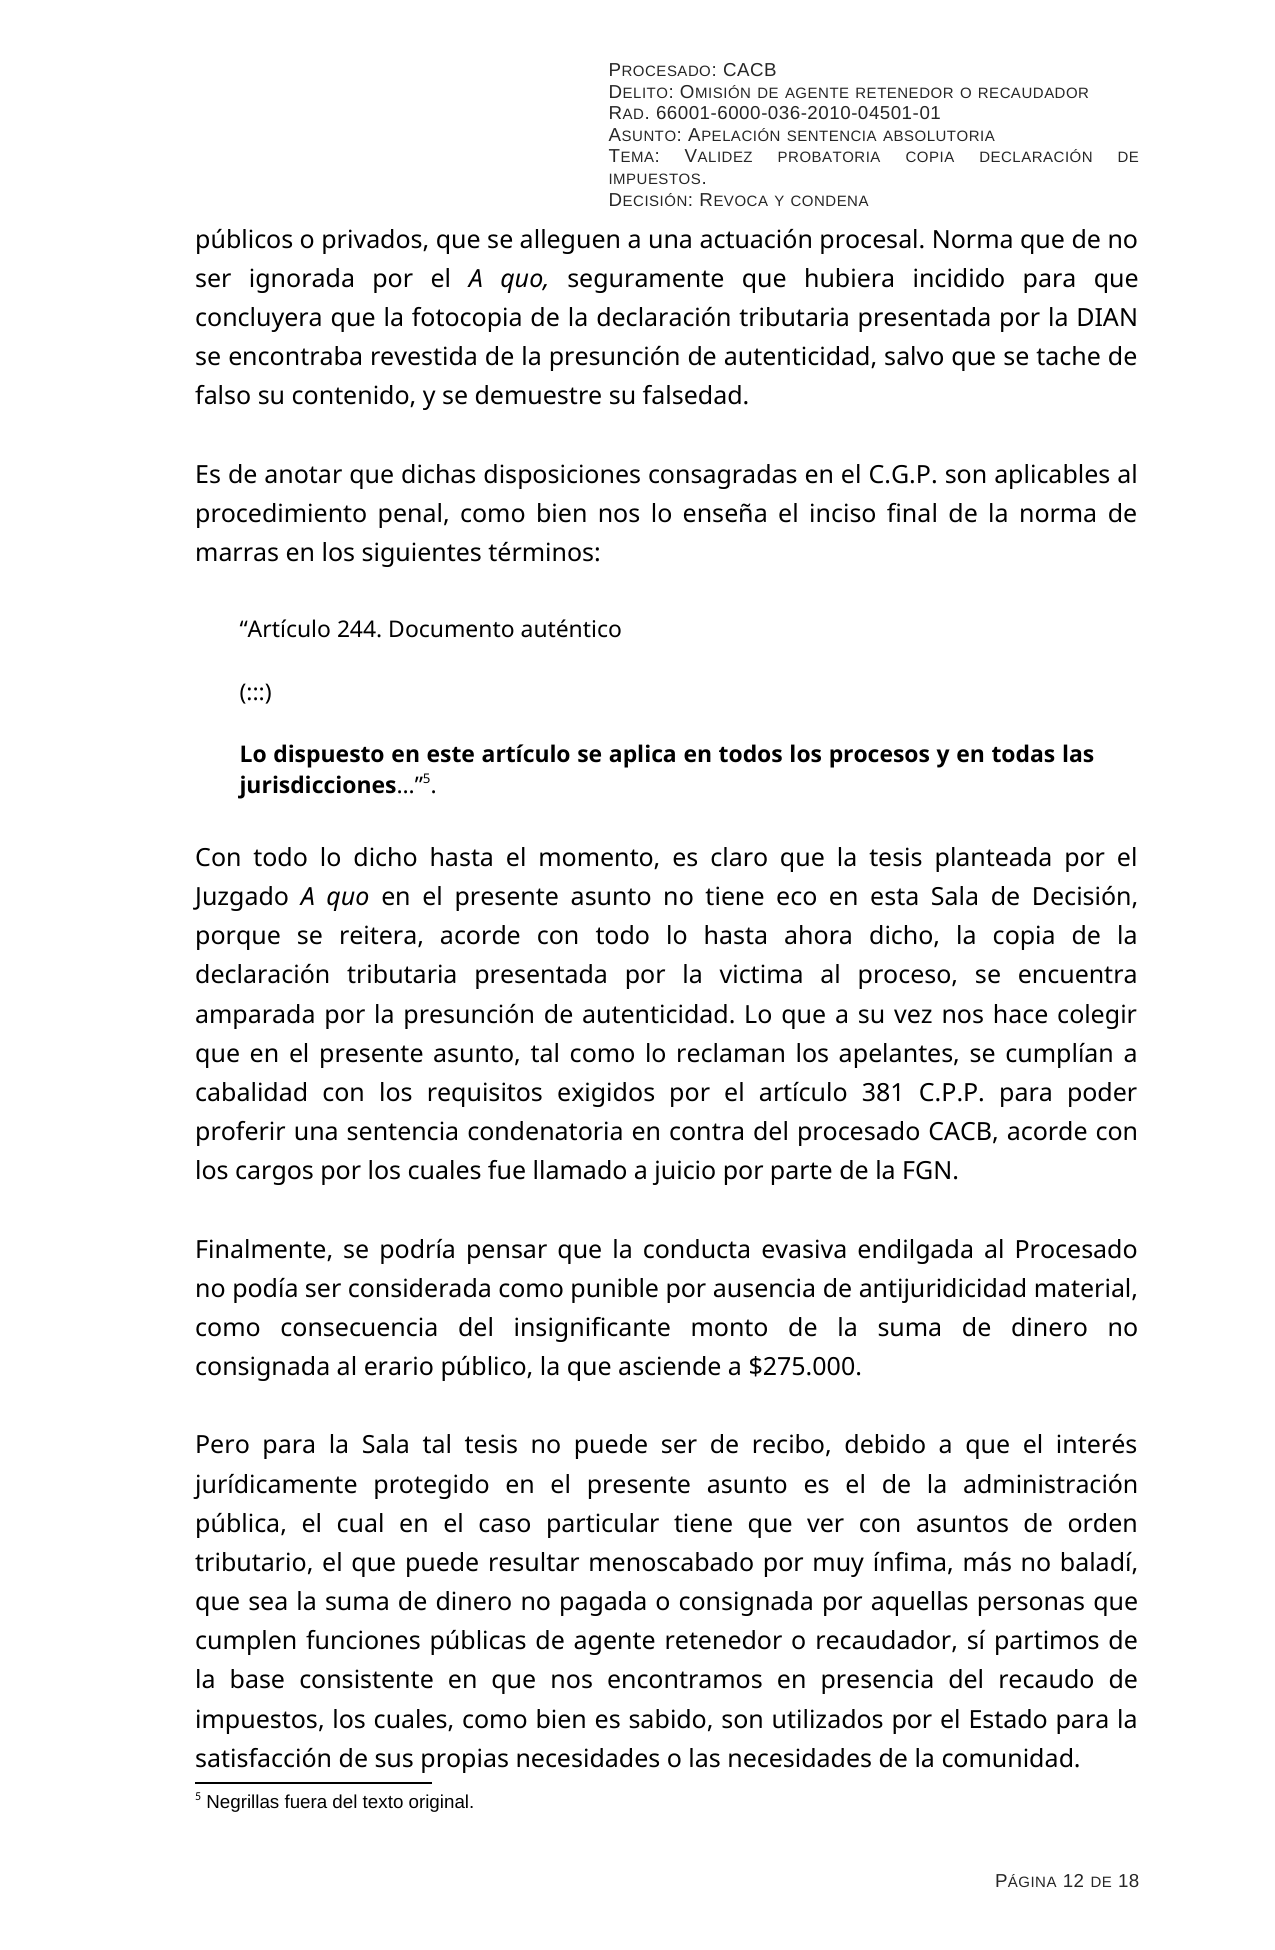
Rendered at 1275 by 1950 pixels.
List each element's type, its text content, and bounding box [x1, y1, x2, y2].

text Con todo lo dicho hasta el momento, es claro que la tesis planteada por el Juzgado A quo en el presente asunto no tiene eco en esta Sala de Decisión, porque se reitera, acorde con todo lo hasta ahora dicho, la copia de la declaración tributaria presentada por la victima al proceso, se encuentra amparada por la presunción de autenticidad. Lo que a su vez nos hace colegir que en el presente asunto, tal como lo reclaman los apelantes, se cumplían a cabalidad con los requisitos exigidos por el artículo 381 C.P.P. para poder proferir una sentencia condenatoria en contra del procesado CACB, acorde con los cargos por los cuales fue llamado a juicio por parte de la FGN. [195, 840, 1139, 1187]
text Finalmente, se podría pensar que la conducta evasiva endilgada al Procesado no podía ser considerada como punible por ausencia de antijuridicidad material, como consecuencia del insignificante monto de la suma de dinero no consignada al erario público, la que asciende a $275.000. [195, 1231, 1139, 1383]
text (:::) [239, 676, 1095, 707]
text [195, 221, 1139, 412]
text “Artículo 244. Documento auténtico [239, 613, 1095, 644]
text Pero para la Sala tal tesis no puede ser de recibo, debido a que el interés jurídicamente protegido en el presente asunto es el de la administración pública, el cual en el caso particular tiene que ver con asuntos de orden tributario, el que puede resultar menoscabado por muy ínfima, más no baladí, que sea la suma de dinero no pagada o consignada por aquellas personas que cumplen funciones públicas de agente retenedor o recaudador, sí partimos de la base consistente en que nos encontramos en presencia del recaudo de impuestos, los cuales, como bien es sabido, son utilizados por el Estado para la satisfacción de sus propias necesidades o las necesidades de la comunidad. [195, 1427, 1139, 1774]
text Lo dispuesto en este artículo se aplica en todos los procesos y en todas las jurisdicciones…”. [239, 738, 1095, 801]
text Es de anotar que dichas disposiciones consagradas en el C.G.P. son aplicables al procedimiento penal, como bien nos lo enseña el inciso final de la norma de marras en los siguientes términos: [195, 456, 1139, 569]
